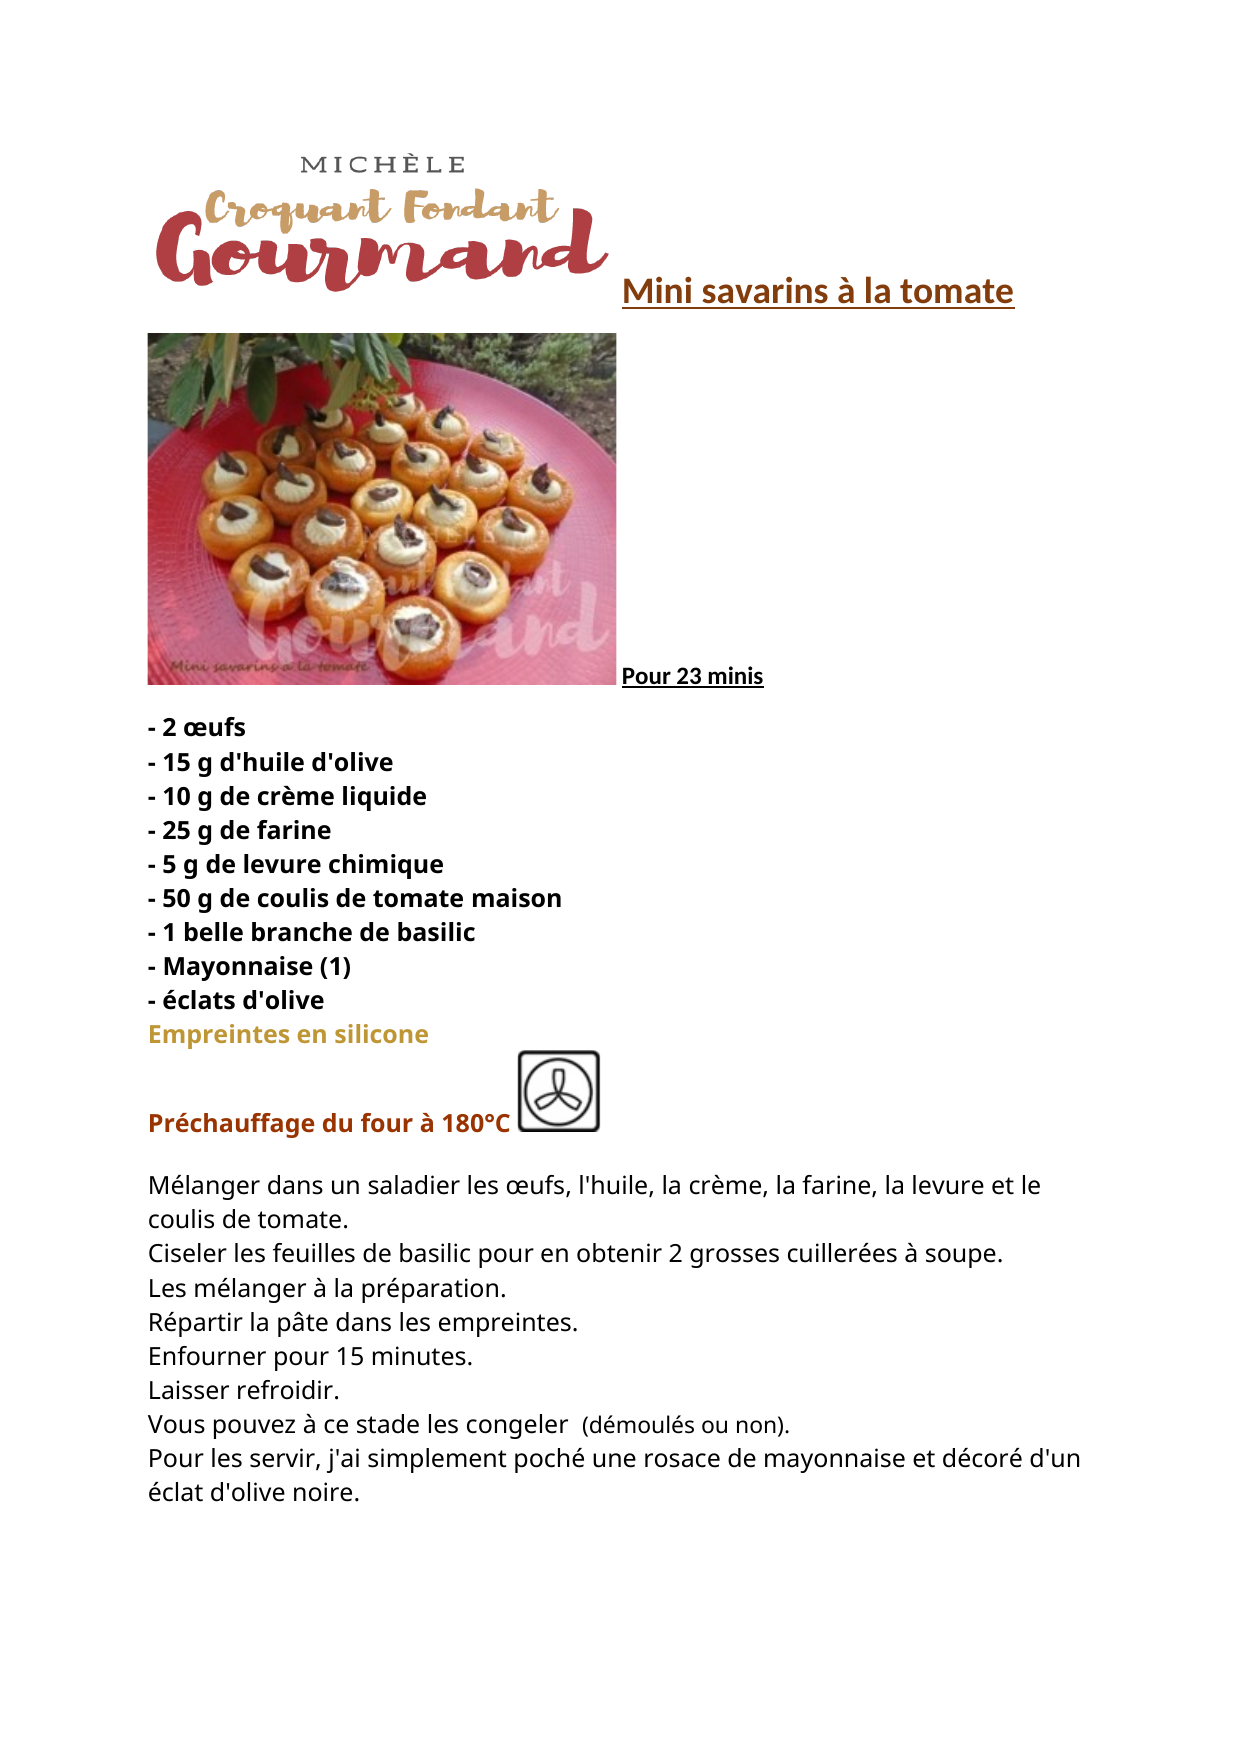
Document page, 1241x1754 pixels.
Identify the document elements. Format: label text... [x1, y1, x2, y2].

picture [517, 1050, 600, 1132]
text - 2 œufs - 15 g d'huile d'olive - 10 g de crème liquide - 25 g de farine - 5 g de levure chimique - 50 g de coulis de tomate maison - 1 belle branche de basilic - Mayonnaise (1) - éclats d'olive [148, 710, 1093, 1017]
picture [147, 333, 617, 685]
text Mélanger dans un saladier les œufs, l'huile, la crème, la farine, la levure et le coulis de tomate. Ciseler les feuilles de basilic pour en obtenir 2 grosses cuillerées à soupe. Les mélanger à la préparation. Répartir la pâte dans les empreintes. Enfourner pour 15 minutes. Laisser refroidir. Vous pouvez à ce stade les congeler (démoulés ou non). Pour les servir, j'ai simplement poché une rosace de mayonnaise et décoré d'un éclat d'olive noire. [148, 1139, 1093, 1509]
text Empreintes en silicone Préchauffage du four à 180°C [148, 1017, 1093, 1139]
picture [147, 147, 617, 304]
